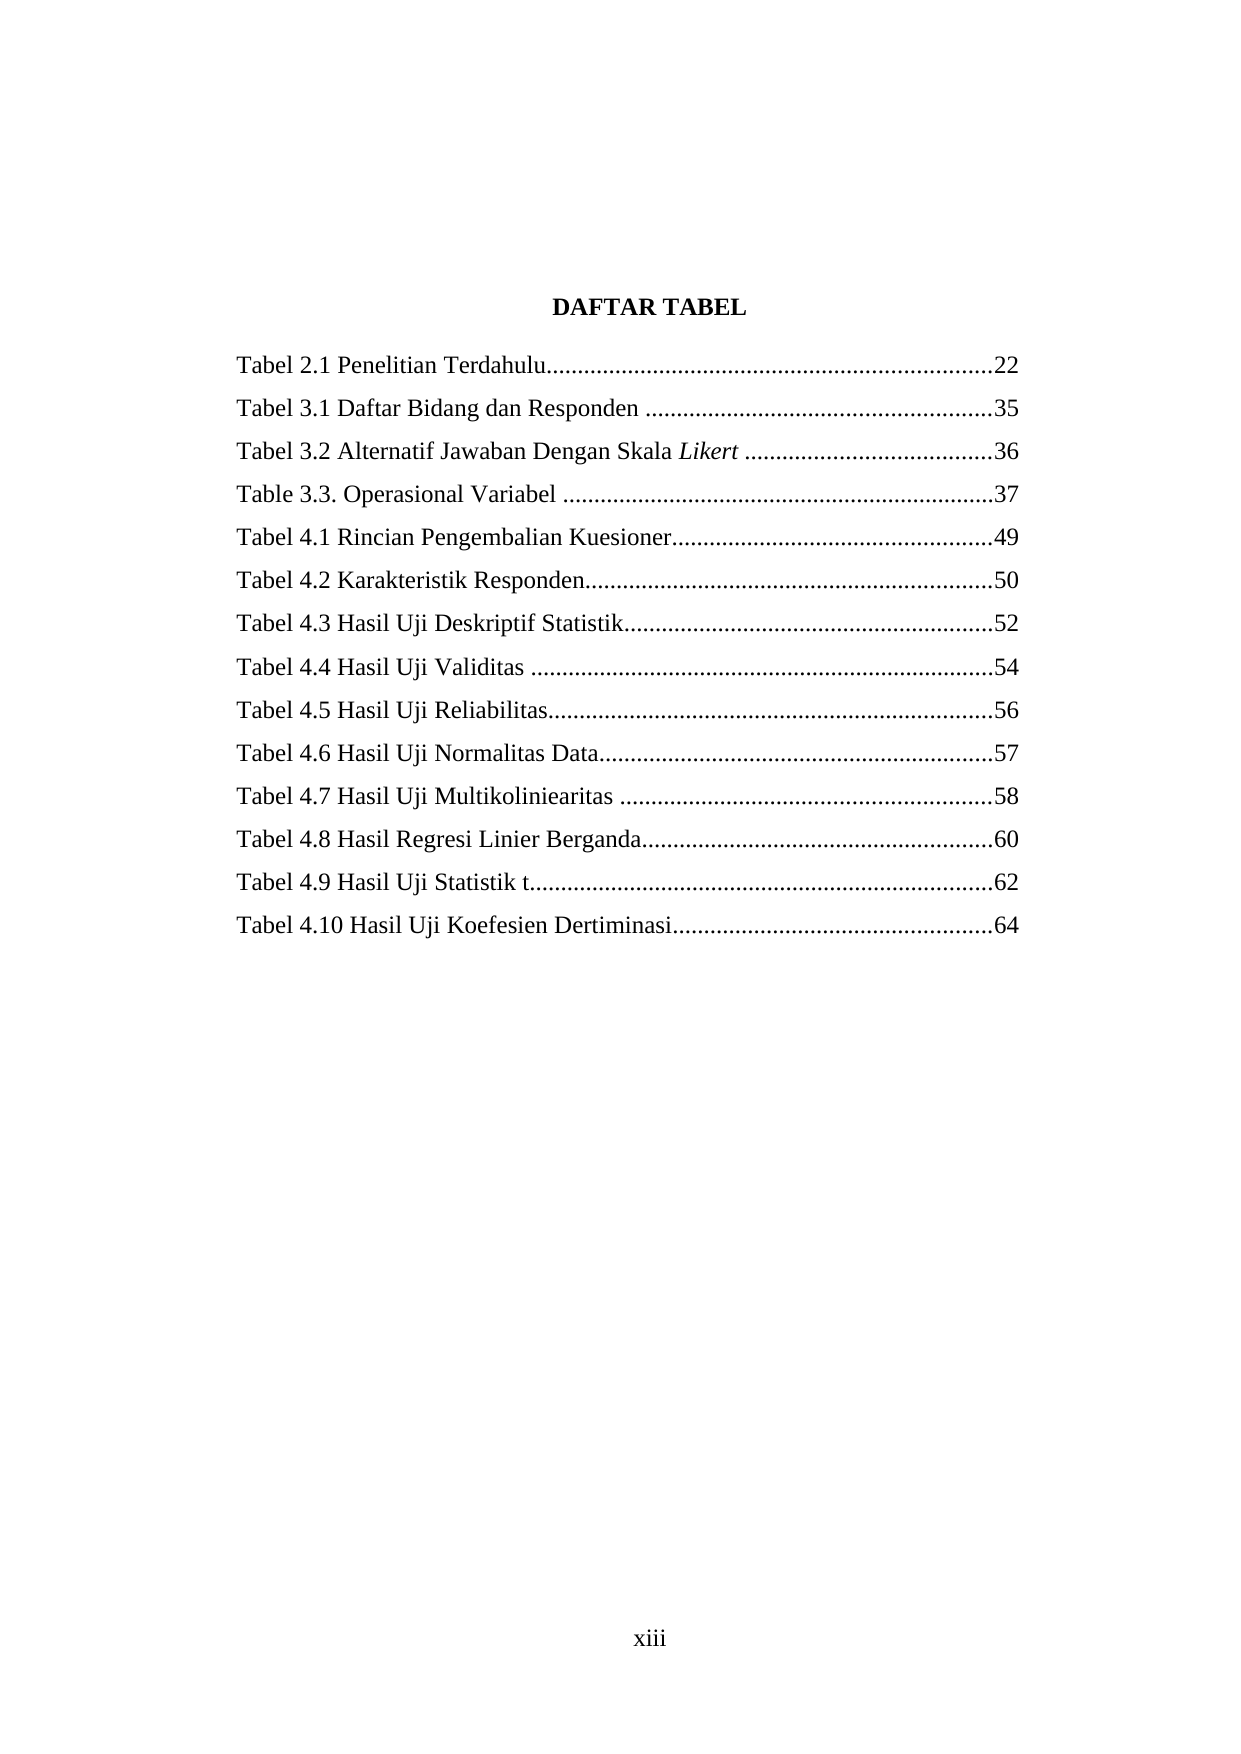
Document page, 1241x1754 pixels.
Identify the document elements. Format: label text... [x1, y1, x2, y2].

text Tabel 4.9 Hasil Uji Statistik t 62 [236, 867, 1063, 896]
text Tabel 4.7 Hasil Uji Multikoliniearitas 58 [236, 781, 1063, 810]
text Tabel 4.6 Hasil Uji Normalitas Data 57 [236, 738, 1063, 767]
text Tabel 2.1 Penelitian Terdahulu 22 [236, 350, 1063, 378]
text Tabel 4.1 Rincian Pengembalian Kuesioner 49 [236, 522, 1063, 551]
text Tabel 4.8 Hasil Regresi Linier Berganda 60 [236, 824, 1063, 853]
text Tabel 4.5 Hasil Uji Reliabilitas 56 [236, 695, 1063, 723]
text Tabel 4.4 Hasil Uji Validitas 54 [236, 652, 1063, 680]
text Tabel 4.10 Hasil Uji Koefesien Dertiminasi 64 [236, 910, 1063, 939]
text Table 3.3. Operasional Variabel 37 [236, 479, 1063, 508]
text Tabel 4.2 Karakteristik Responden 50 [236, 565, 1063, 594]
text Tabel 4.3 Hasil Uji Deskriptif Statistik 52 [236, 608, 1063, 637]
text Tabel 3.1 Daftar Bidang dan Responden 35 [236, 393, 1063, 422]
text Tabel 3.2 Alternatif Jawaban Dengan Skala Likert 36 [236, 436, 1063, 465]
text DAFTAR TABEL [236, 292, 1063, 321]
